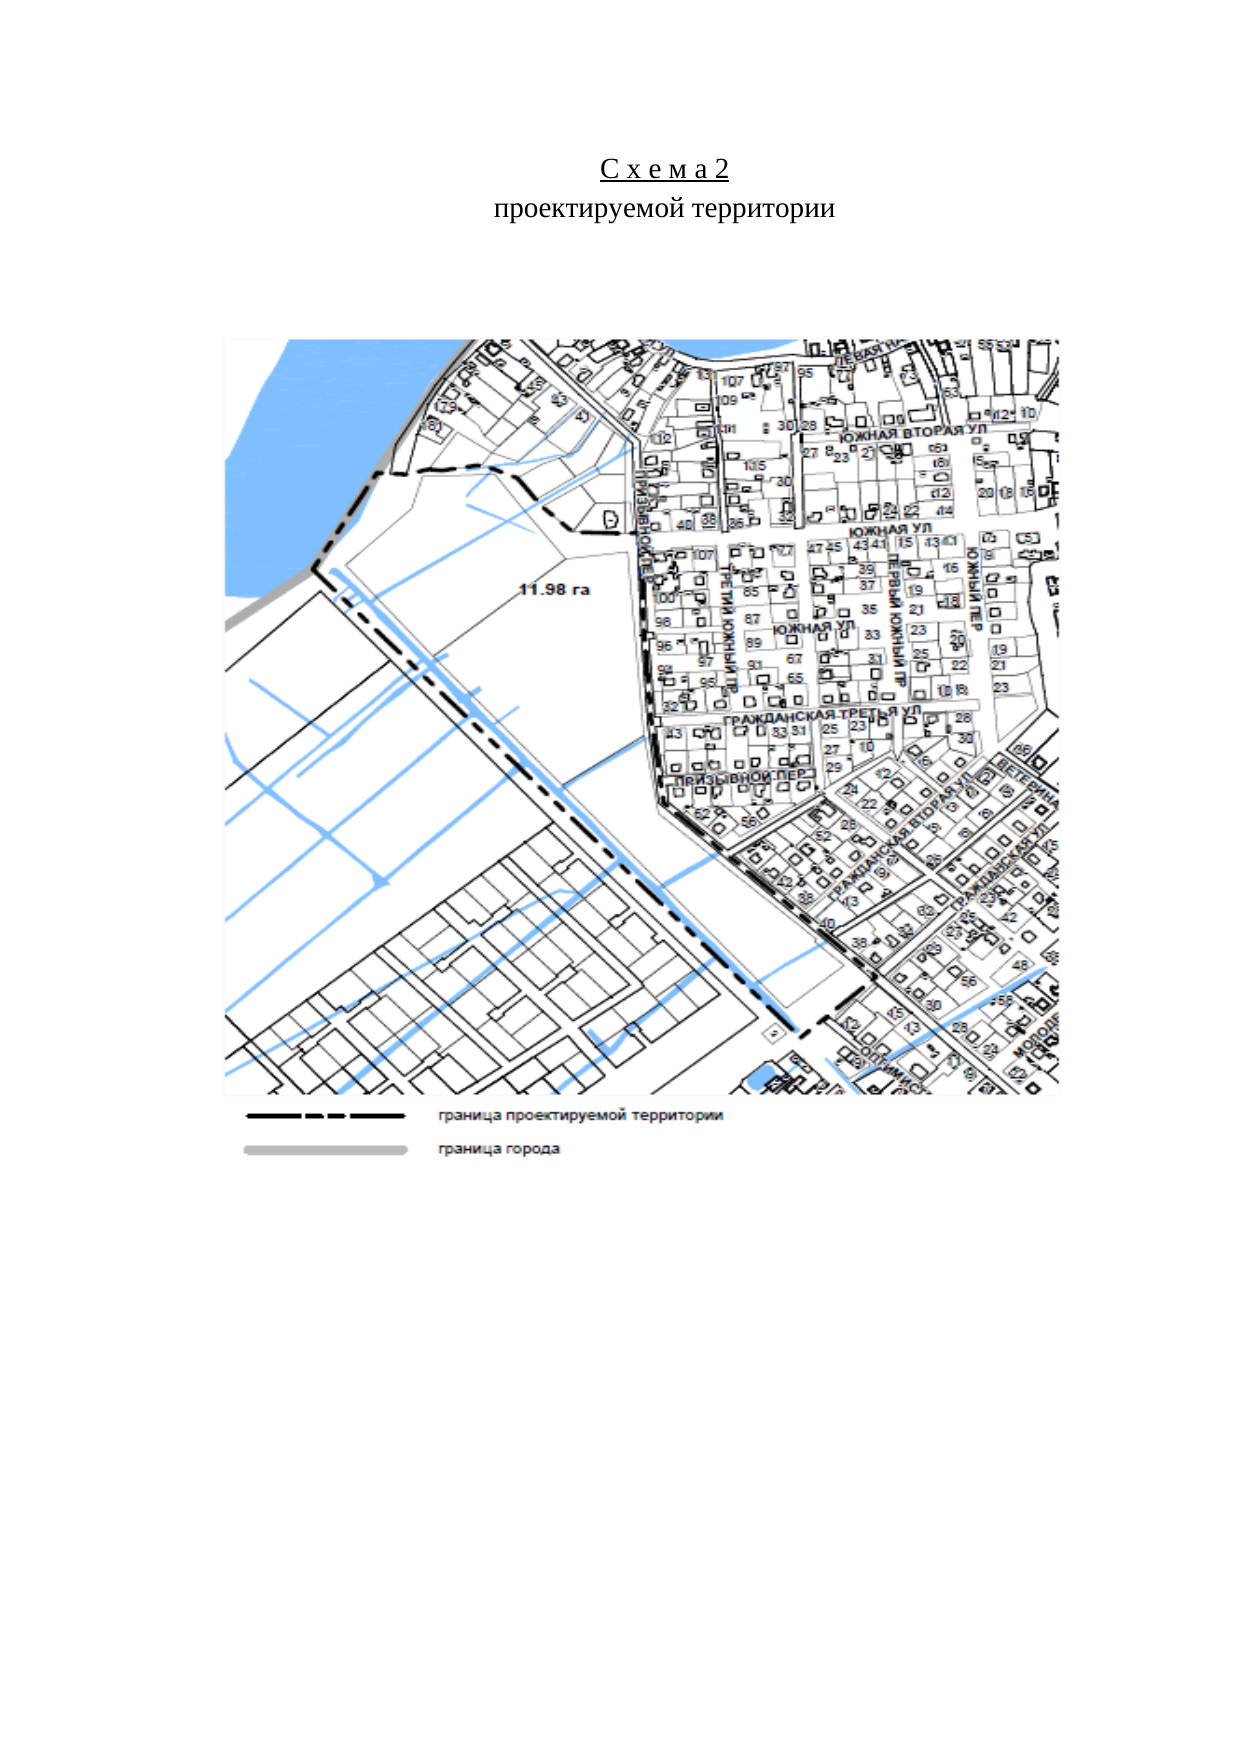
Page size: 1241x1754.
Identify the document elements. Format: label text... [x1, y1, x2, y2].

text проектируемой территории [177, 190, 1152, 223]
text С х е м а 2 [177, 151, 1152, 185]
